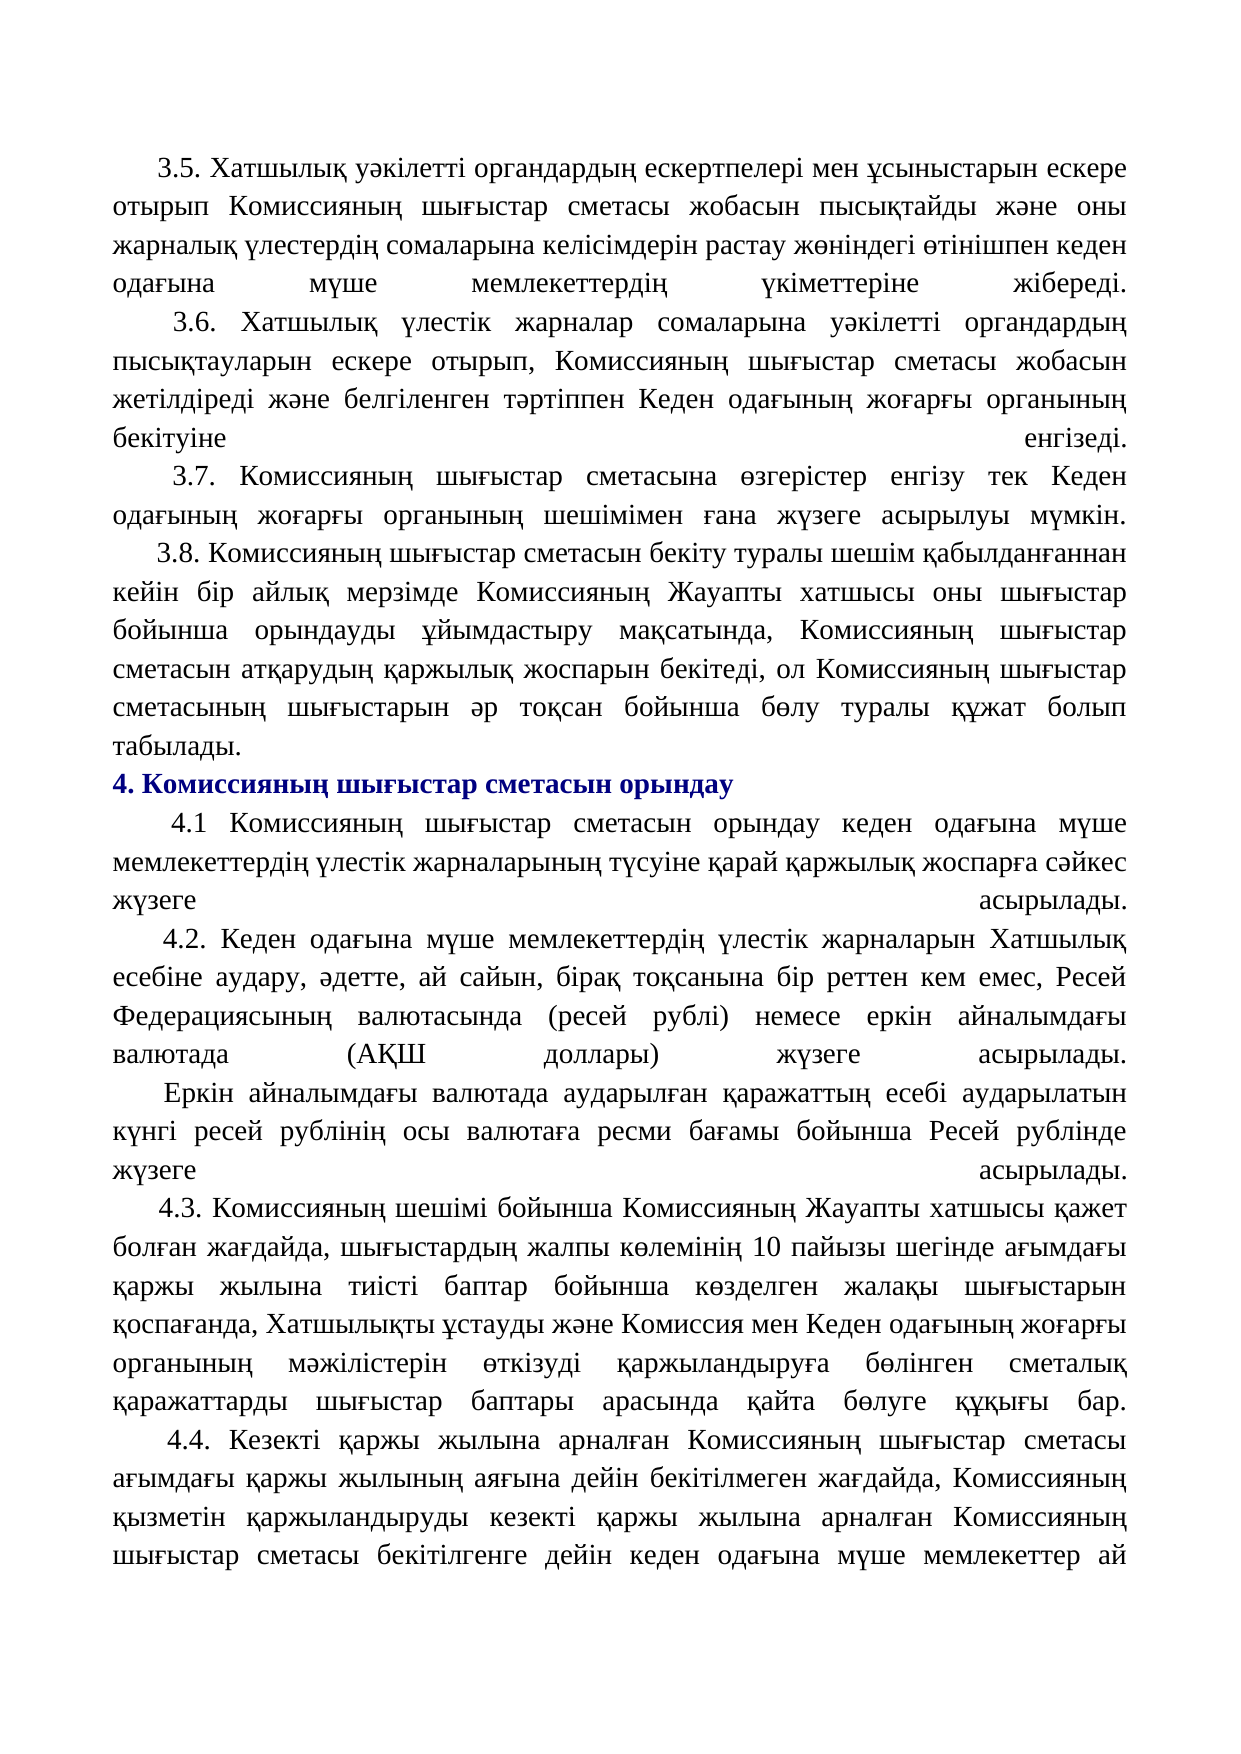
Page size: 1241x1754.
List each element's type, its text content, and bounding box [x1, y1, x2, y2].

text 4. Комиссияның шығыстар сметасын орындау [112, 767, 1128, 800]
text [112, 150, 1128, 762]
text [112, 805, 1128, 1571]
